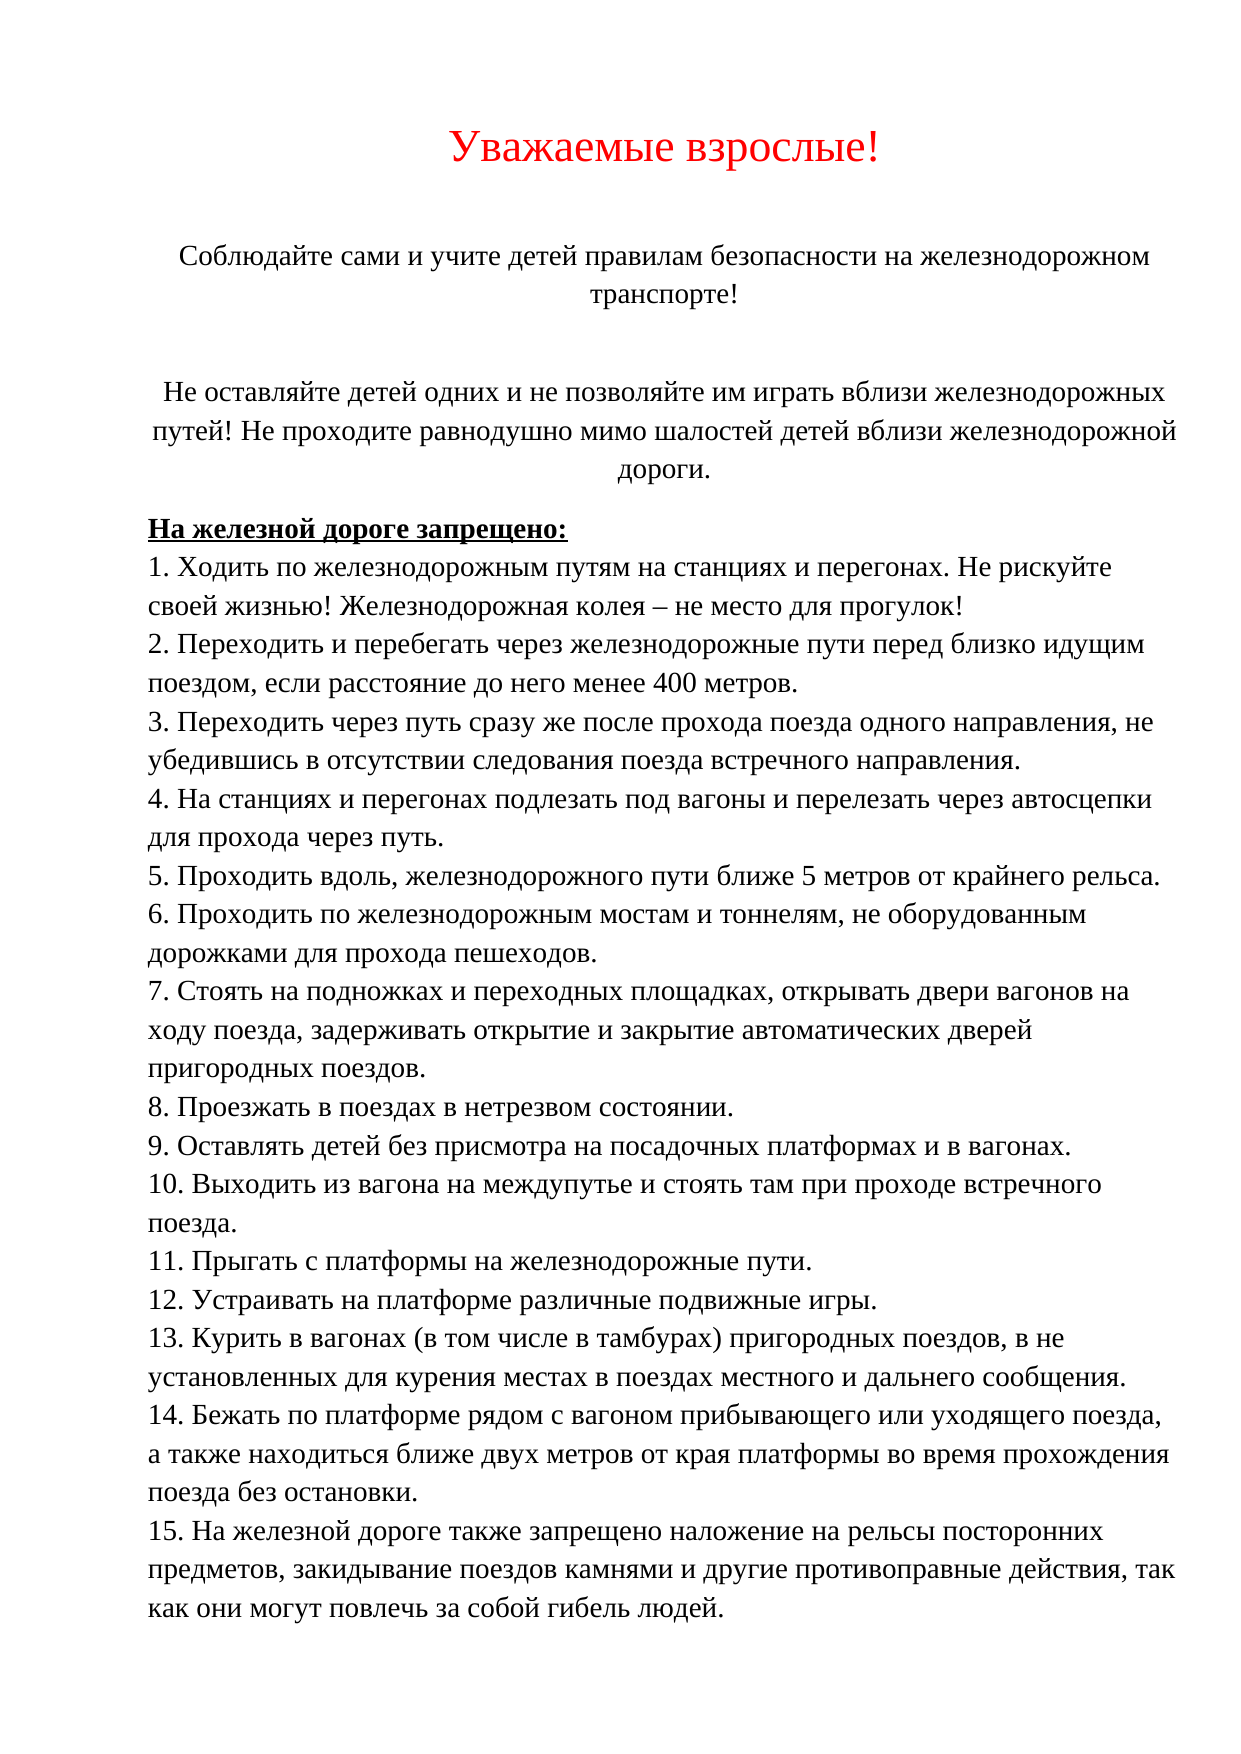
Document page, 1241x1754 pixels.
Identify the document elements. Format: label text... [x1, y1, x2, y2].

text На железной дороге запрещено: 1. Ходить по железнодорожным путям на станциях и перегонах. Не рискуйте своей жизнью! Железнодорожная колея – не место для прогулок! 2. Переходить и перебегать через железнодорожные пути перед близко идущим поездом, если расстояние до него менее 400 метров. 3. Переходить через путь сразу же после прохода поезда одного направления, не убедившись в отсутствии следования поезда встречного направления. 4. На станциях и перегонах подлезать под вагоны и перелезать через автосцепки для прохода через путь. 5. Проходить вдоль, железнодорожного пути ближе 5 метров от крайнего рельса. 6. Проходить по железнодорожным мостам и тоннелям, не оборудованным дорожками для прохода пешеходов. 7. Стоять на подножках и переходных площадках, открывать двери вагонов на ходу поезда, задерживать открытие и закрытие автоматических дверей пригородных поездов. 8. Проезжать в поездах в нетрезвом состоянии. 9. Оставлять детей без присмотра на посадочных платформах и в вагонах. 10. Выходить из вагона на междупутье и стоять там при проходе встречного поезда. 11. Прыгать с платформы на железнодорожные пути. 12. Устраивать на платформе различные подвижные игры. 13. Курить в вагонах (в том числе в тамбурах) пригородных поездов, в не установленных для курения местах в поездах местного и дальнего сообщения. 14. Бежать по платформе рядом с вагоном прибывающего или уходящего поезда, а также находиться ближе двух метров от края платформы во время прохождения поезда без остановки. 15. На железной дороге также запрещено наложение на рельсы посторонних предметов, закидывание поездов камнями и другие противоправные действия, так как они могут повлечь за собой гибель людей. [148, 511, 1181, 1624]
text Не оставляйте детей одних и не позволяйте им играть вблизи железнодорожных путей! Не проходите равнодушно мимо шалостей детей вблизи железнодорожной дороги. [148, 336, 1181, 485]
text Соблюдайте сами и учите детей правилам безопасности на железнодорожном транспорте! [148, 199, 1181, 310]
text Уважаемые взрослые! [148, 118, 1181, 171]
